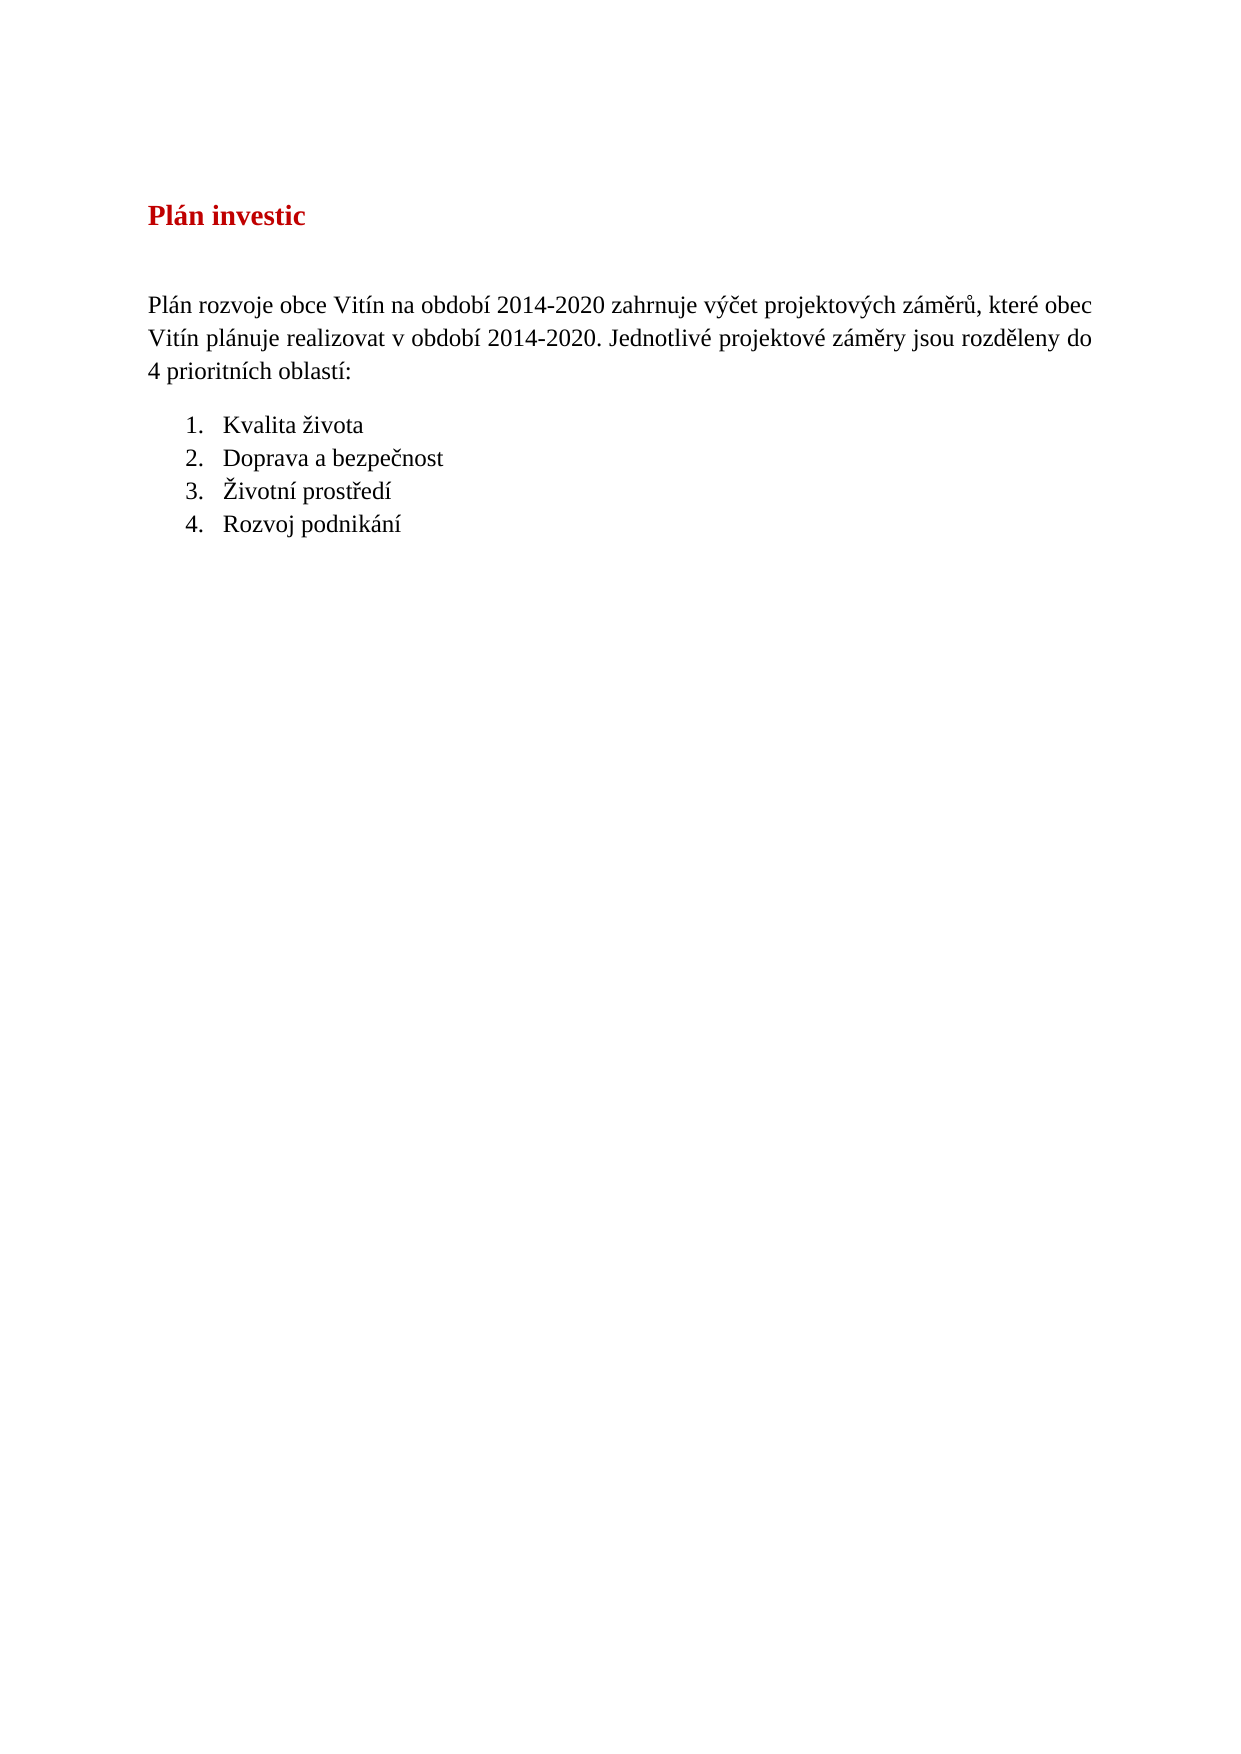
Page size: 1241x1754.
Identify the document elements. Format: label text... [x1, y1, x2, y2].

list Doprava a bezpečnost [185, 443, 1093, 472]
subtitle Plán investic [148, 198, 1093, 231]
list Rozvoj podnikání [185, 509, 1093, 538]
text Plán rozvoje obce Vitín na období 2014-2020 zahrnuje výčet projektových záměrů, které obec Vitín plánuje realizovat v období 2014-2020. Jednotlivé projektové záměry jsou rozděleny do 4 prioritních oblastí: [148, 290, 1093, 385]
list Kvalita života [185, 410, 1093, 439]
list Životní prostředí [185, 476, 1093, 505]
